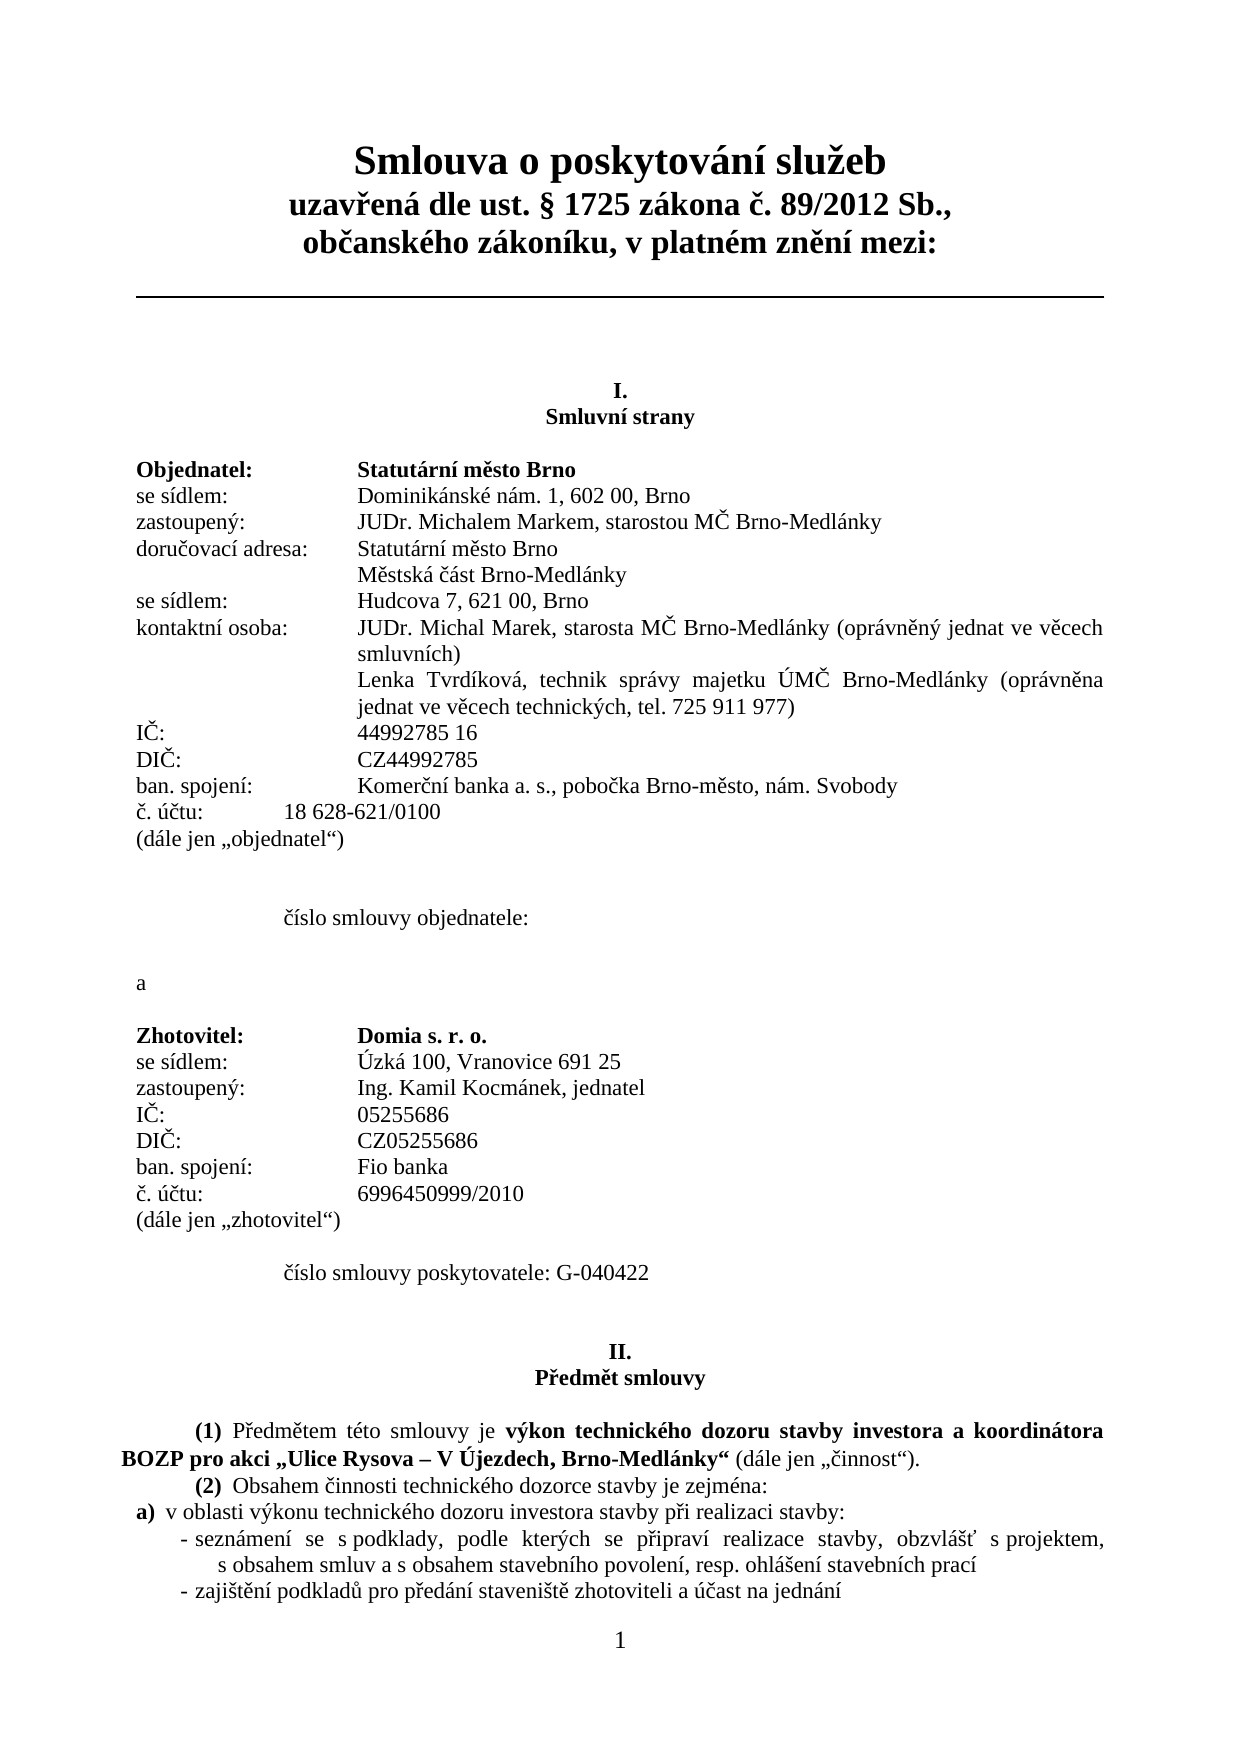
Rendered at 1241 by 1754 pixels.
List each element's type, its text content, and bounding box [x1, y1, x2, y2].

text DIČ: CZ44992785 [136, 746, 1104, 772]
text Předmět smlouvy [136, 1364, 1104, 1391]
list zajištění podkladů pro předání staveniště zhotoviteli a účast na jednání [180, 1577, 1104, 1604]
text ban. spojení: Komerční banka a. s., pobočka Brno-město, nám. Svobody [136, 772, 1104, 798]
text Lenka Tvrdíková, technik správy majetku ÚMČ Brno-Medlánky (oprávněna jednat ve věcech technických, tel. 725 911 977) [357, 667, 1104, 719]
list Obsahem činnosti technického dozorce stavby je zejména: [121, 1472, 1104, 1498]
text II. [136, 1338, 1104, 1364]
text (dále jen „zhotovitel“) [136, 1206, 1104, 1232]
text a [136, 969, 1104, 995]
subtitle uzavřená dle ust. § 1725 zákona č. 89/2012 Sb., [136, 184, 1104, 222]
text (dále jen „objednatel“) [136, 825, 1104, 851]
subtitle Smlouva o poskytování služeb [136, 136, 1104, 184]
subtitle číslo smlouvy objednatele: [209, 904, 1104, 930]
text DIČ: CZ05255686 [136, 1127, 1104, 1153]
text zastoupený: JUDr. Michalem Markem, starostou MČ Brno-Medlánky [136, 508, 1104, 535]
text Objednatel: Statutární město Brno [136, 456, 1104, 482]
list Předmětem této smlouvy je výkon technického dozoru stavby investora a koordinátora BOZP pro akci „Ulice Rysova – V Újezdech, Brno-Medlánky“ (dále jen „činnost“). [121, 1417, 1104, 1472]
text Zhotovitel: Domia s. r. o. [136, 1022, 1104, 1048]
text ban. spojení: Fio banka [136, 1153, 1104, 1180]
list v oblasti výkonu technického dozoru investora stavby při realizaci stavby: [136, 1498, 1104, 1525]
text se sídlem: Úzká 100, Vranovice 691 25 [136, 1048, 1104, 1074]
text zastoupený: Ing. Kamil Kocmánek, jednatel [136, 1074, 1104, 1101]
text se sídlem: Hudcova 7, 621 00, Brno [136, 587, 1104, 614]
text se sídlem: Dominikánské nám. 1, 602 00, Brno [136, 482, 1104, 508]
text IČ: 05255686 [136, 1101, 1104, 1127]
text I. [136, 377, 1104, 403]
text IČ: 44992785 16 [136, 719, 1104, 746]
text č. účtu: 18 628-621/0100 [136, 798, 1104, 825]
text kontaktní osoba: JUDr. Michal Marek, starosta MČ Brno-Medlánky (oprávněný jednat ve věcech smluvních) [136, 614, 1104, 667]
text Městská část Brno-Medlánky [136, 561, 1104, 587]
list seznámení se s podklady, podle kterých se připraví realizace stavby, obzvlášť s projektem, s obsahem smluv a s obsahem stavebního povolení, resp. ohlášení stavebních prací [180, 1525, 1104, 1577]
text doručovací adresa: Statutární město Brno [136, 535, 1104, 561]
subtitle občanského zákoníku, v platném znění mezi: [136, 222, 1104, 260]
subtitle číslo smlouvy poskytovatele: G-040422 [209, 1259, 1104, 1285]
text Smluvní strany [136, 403, 1104, 429]
text č. účtu: 6996450999/2010 [136, 1180, 1104, 1206]
